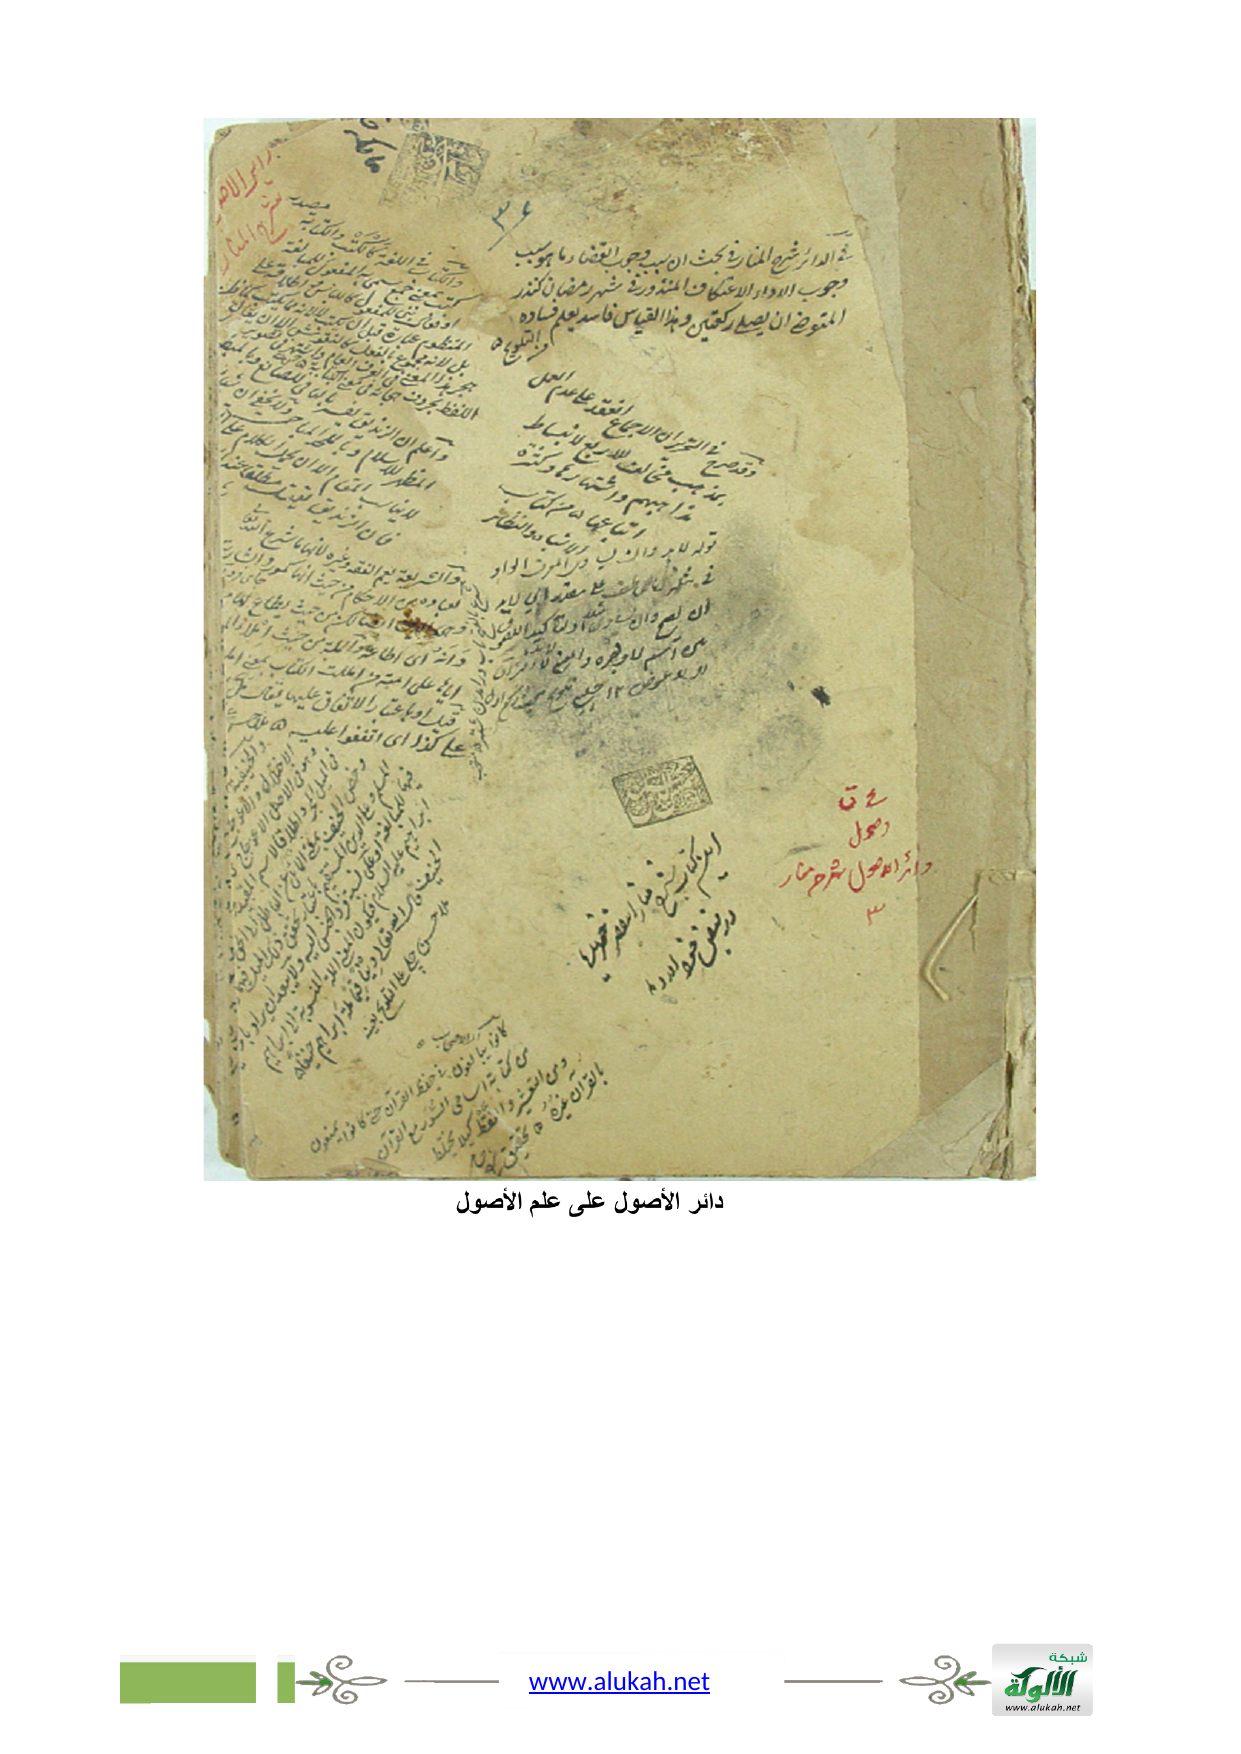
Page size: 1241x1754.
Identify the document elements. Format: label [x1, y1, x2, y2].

picture [118, 1641, 1094, 1723]
picture [203, 118, 1037, 1236]
